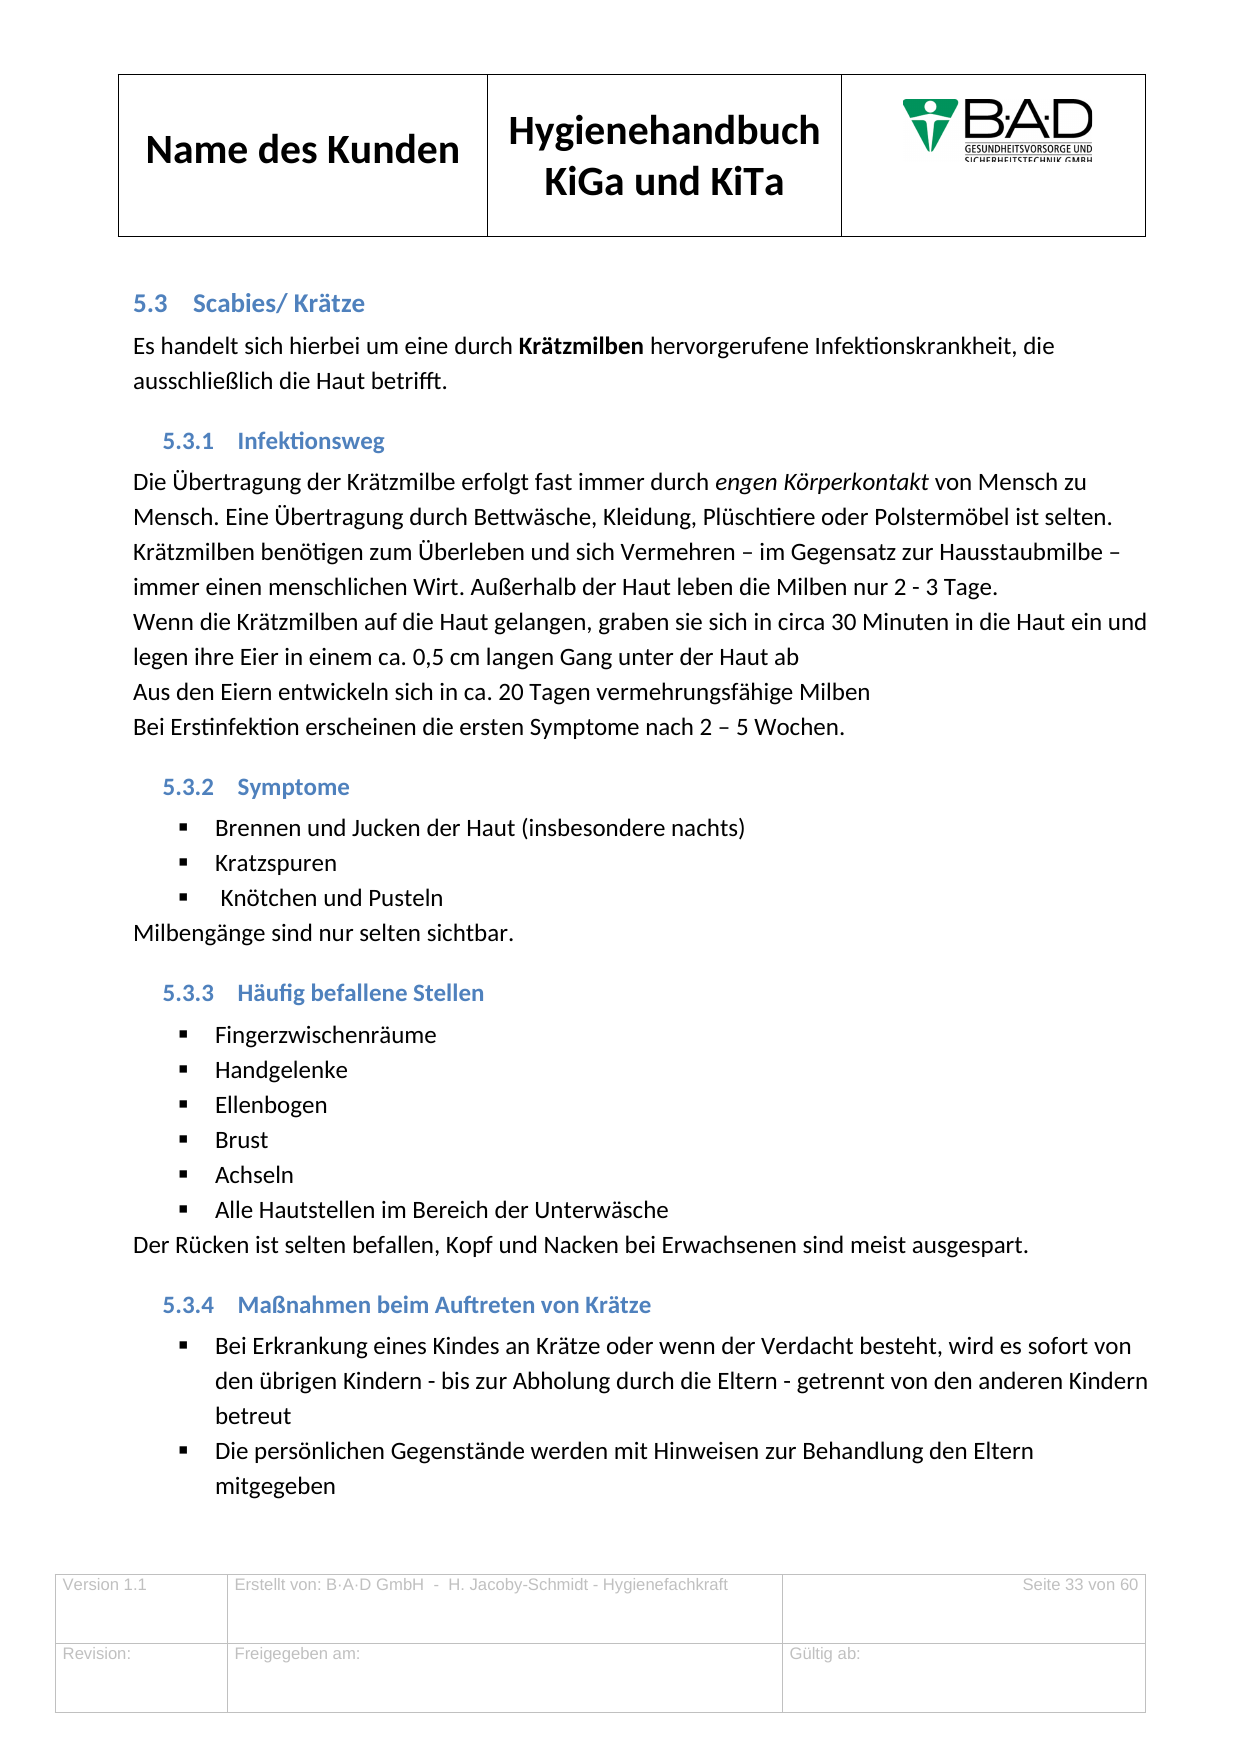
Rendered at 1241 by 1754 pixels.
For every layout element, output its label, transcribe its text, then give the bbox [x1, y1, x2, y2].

subtitle Maßnahmen beim Auftreten von Krätze [162, 1289, 1152, 1319]
text Aus den Eiern entwickeln sich in ca. 20 Tagen vermehrungsfähige Milben [133, 676, 1152, 707]
subtitle Häufig befallene Stellen [162, 977, 1152, 1008]
picture [903, 99, 1093, 162]
text Krätzmilben benötigen zum Überleben und sich Vermehren – im Gegensatz zur Hausstaubmilbe – immer einen menschlichen Wirt. Außerhalb der Haut leben die Milben nur 2 - 3 Tage. [133, 536, 1152, 602]
text Die Übertragung der Krätzmilbe erfolgt fast immer durch engen Körperkontakt von Mensch zu Mensch. Eine Übertragung durch Bettwäsche, Kleidung, Plüschtiere oder Polstermöbel ist selten. [133, 466, 1152, 532]
subtitle Infektionsweg [162, 425, 1152, 456]
subtitle Scabies/ Krätze [133, 286, 1152, 319]
list Fingerzwischenräume [177, 1019, 1152, 1049]
text Der Rücken ist selten befallen, Kopf und Nacken bei Erwachsenen sind meist ausgespart. [133, 1229, 1152, 1259]
list Handgelenke [177, 1054, 1152, 1084]
list Brust [177, 1124, 1152, 1154]
subtitle Symptome [162, 771, 1152, 802]
list Die persönlichen Gegenstände werden mit Hinweisen zur Behandlung den Eltern mitgegeben [177, 1435, 1152, 1501]
text Bei Erstinfektion erscheinen die ersten Symptome nach 2 – 5 Wochen. [133, 711, 1152, 742]
list Achseln [177, 1159, 1152, 1189]
list Alle Hautstellen im Bereich der Unterwäsche [177, 1194, 1152, 1224]
list Knötchen und Pusteln [177, 882, 1152, 913]
list Brennen und Jucken der Haut (insbesondere nachts) [177, 812, 1152, 843]
text Milbengänge sind nur selten sichtbar. [133, 917, 1152, 948]
list Bei Erkrankung eines Kindes an Krätze oder wenn der Verdacht besteht, wird es sofort von den übrigen Kindern - bis zur Abholung durch die Eltern - getrennt von den anderen Kindern betreut [177, 1330, 1152, 1431]
text Wenn die Krätzmilben auf die Haut gelangen, graben sie sich in circa 30 Minuten in die Haut ein und legen ihre Eier in einem ca. 0,5 cm langen Gang unter der Haut ab [133, 606, 1152, 672]
list Kratzspuren [177, 847, 1152, 878]
text Es handelt sich hierbei um eine durch Krätzmilben hervorgerufene Infektionskrankheit, die ausschließlich die Haut betrifft. [133, 330, 1152, 396]
list Ellenbogen [177, 1089, 1152, 1119]
